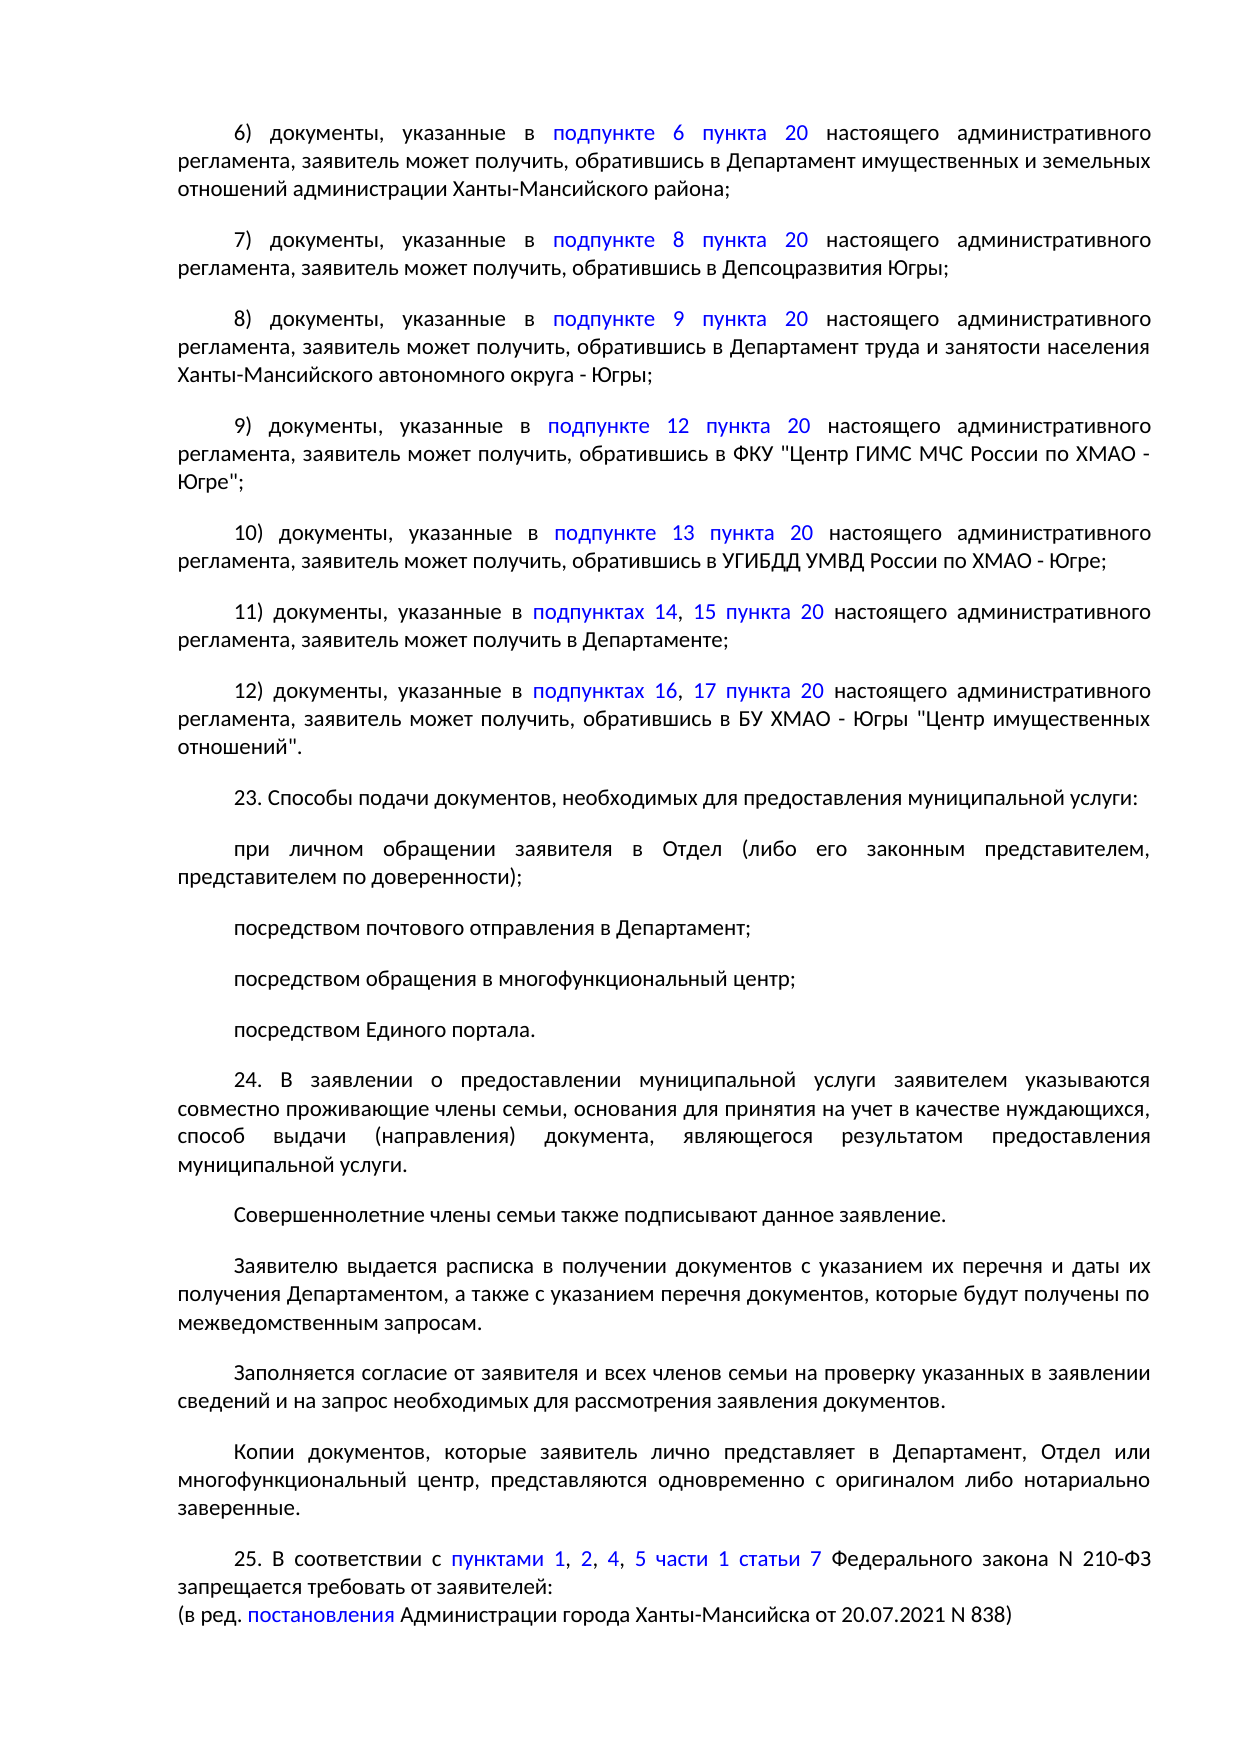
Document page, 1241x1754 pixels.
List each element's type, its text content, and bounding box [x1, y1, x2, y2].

text 24. В заявлении о предоставлении муниципальной услуги заявителем указываются совместно проживающие члены семьи, основания для принятия на учет в качестве нуждающихся, способ выдачи (направления) документа, являющегося результатом предоставления муниципальной услуги. [177, 1066, 1152, 1178]
text Заявителю выдается расписка в получении документов с указанием их перечня и даты их получения Департаментом, а также с указанием перечня документов, которые будут получены по межведомственным запросам. [177, 1252, 1152, 1336]
text 8) документы, указанные в подпункте 9 пункта 20 настоящего административного регламента, заявитель может получить, обратившись в Департамент труда и занятости населения Ханты-Мансийского автономного округа - Югры; [177, 304, 1152, 388]
text 6) документы, указанные в подпункте 6 пункта 20 настоящего административного регламента, заявитель может получить, обратившись в Департамент имущественных и земельных отношений администрации Ханты-Мансийского района; [177, 118, 1152, 202]
text 9) документы, указанные в подпункте 12 пункта 20 настоящего административного регламента, заявитель может получить, обратившись в ФКУ "Центр ГИМС МЧС России по ХМАО - Югре"; [177, 411, 1152, 495]
text 23. Способы подачи документов, необходимых для предоставления муниципальной услуги: [177, 783, 1152, 811]
text 11) документы, указанные в подпунктах 14, 15 пункта 20 настоящего административного регламента, заявитель может получить в Департаменте; [177, 597, 1152, 653]
text посредством обращения в многофункциональный центр; [177, 964, 1152, 992]
text Совершеннолетние члены семьи также подписывают данное заявление. [177, 1201, 1152, 1229]
text 25. В соответствии с пунктами 1, 2, 4, 5 части 1 статьи 7 Федерального закона N 210-ФЗ запрещается требовать от заявителей: [177, 1544, 1152, 1601]
text Заполняется согласие от заявителя и всех членов семьи на проверку указанных в заявлении сведений и на запрос необходимых для рассмотрения заявления документов. [177, 1358, 1152, 1414]
text 12) документы, указанные в подпунктах 16, 17 пункта 20 настоящего административного регламента, заявитель может получить, обратившись в БУ ХМАО - Югры "Центр имущественных отношений". [177, 676, 1152, 760]
text посредством почтового отправления в Департамент; [177, 913, 1152, 941]
text 7) документы, указанные в подпункте 8 пункта 20 настоящего административного регламента, заявитель может получить, обратившись в Депсоцразвития Югры; [177, 225, 1152, 281]
text Копии документов, которые заявитель лично представляет в Департамент, Отдел или многофункциональный центр, представляются одновременно с оригиналом либо нотариально заверенные. [177, 1437, 1152, 1522]
text при личном обращении заявителя в Отдел (либо его законным представителем, представителем по доверенности); [177, 834, 1152, 890]
text (в ред. постановления Администрации города Ханты-Мансийска от 20.07.2021 N 838) [177, 1601, 1152, 1628]
text 10) документы, указанные в подпункте 13 пункта 20 настоящего административного регламента, заявитель может получить, обратившись в УГИБДД УМВД России по ХМАО - Югре; [177, 518, 1152, 574]
text посредством Единого портала. [177, 1015, 1152, 1043]
